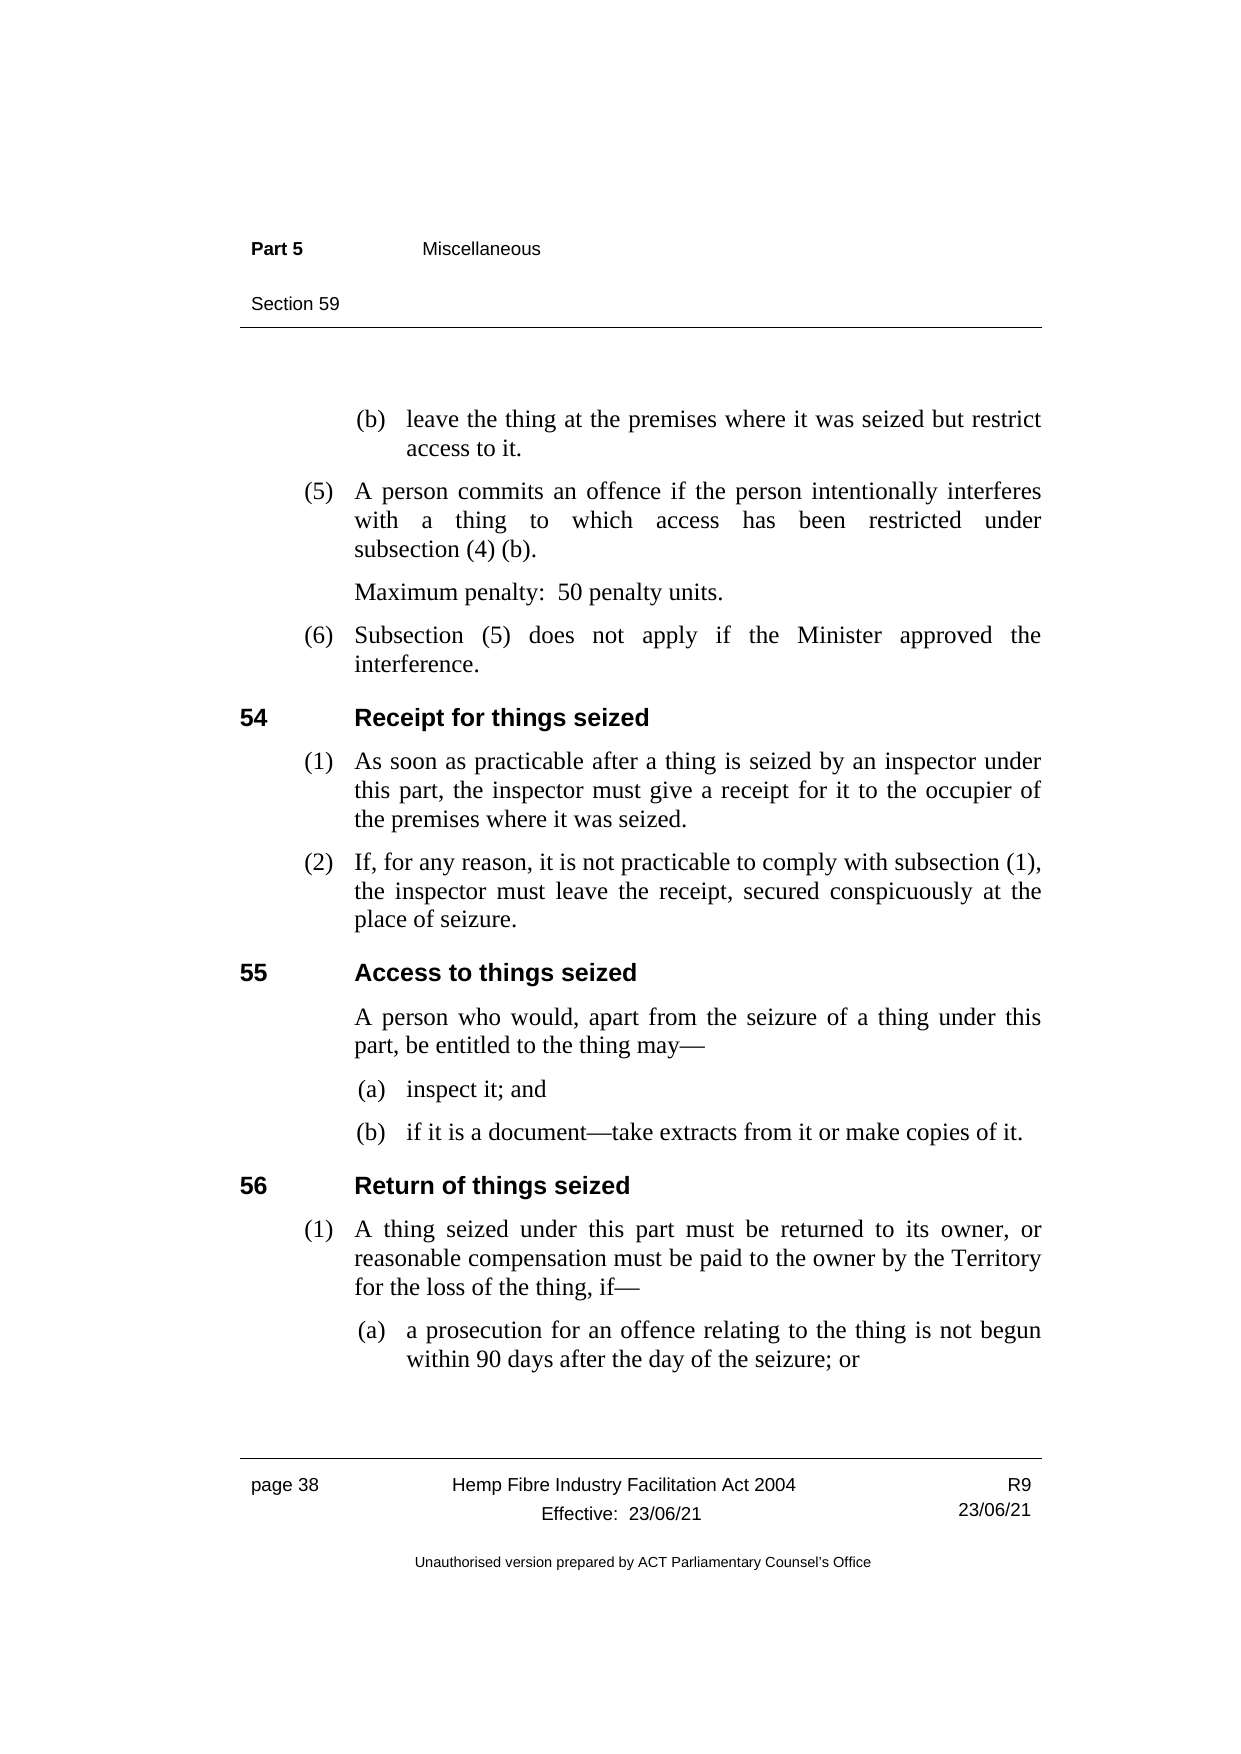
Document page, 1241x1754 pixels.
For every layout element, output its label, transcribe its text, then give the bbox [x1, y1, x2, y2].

text (a) inspect it; and [239, 1074, 1042, 1102]
text A person who would, apart from the seizure of a thing under this part, be entitled to the thing may— [354, 1002, 1042, 1059]
text (b) leave the thing at the premises where it was seized but restrict access to it. [239, 404, 1042, 462]
text (2) If, for any reason, it is not practicable to comply with subsection (1), the inspector must leave the receipt, secured conspicuously at the place of seizure. [239, 847, 1042, 933]
text (a) a prosecution for an offence relating to the thing is not begun within 90 days after the day of the seizure; or [239, 1315, 1042, 1372]
text (1) A thing seized under this part must be returned to its owner, or reasonable compensation must be paid to the owner by the Territory for the loss of the thing, if— [239, 1214, 1042, 1300]
text 55 Access to things seized [239, 958, 1042, 987]
text 56 Return of things seized [239, 1171, 1042, 1199]
text 54 Receipt for things seized [239, 703, 1042, 732]
text (b) if it is a document—take extracts from it or make copies of it. [239, 1117, 1042, 1146]
text Maximum penalty: 50 penalty units. [354, 577, 1042, 606]
text (6) Subsection (5) does not apply if the Minister approved the interference. [239, 620, 1042, 678]
text (1) As soon as practicable after a thing is seized by an inspector under this part, the inspector must give a receipt for it to the occupier of the premises where it was seized. [239, 746, 1042, 832]
text (5) A person commits an offence if the person intentionally interferes with a thing to which access has been restricted under subsection (4) (b). [239, 476, 1042, 562]
